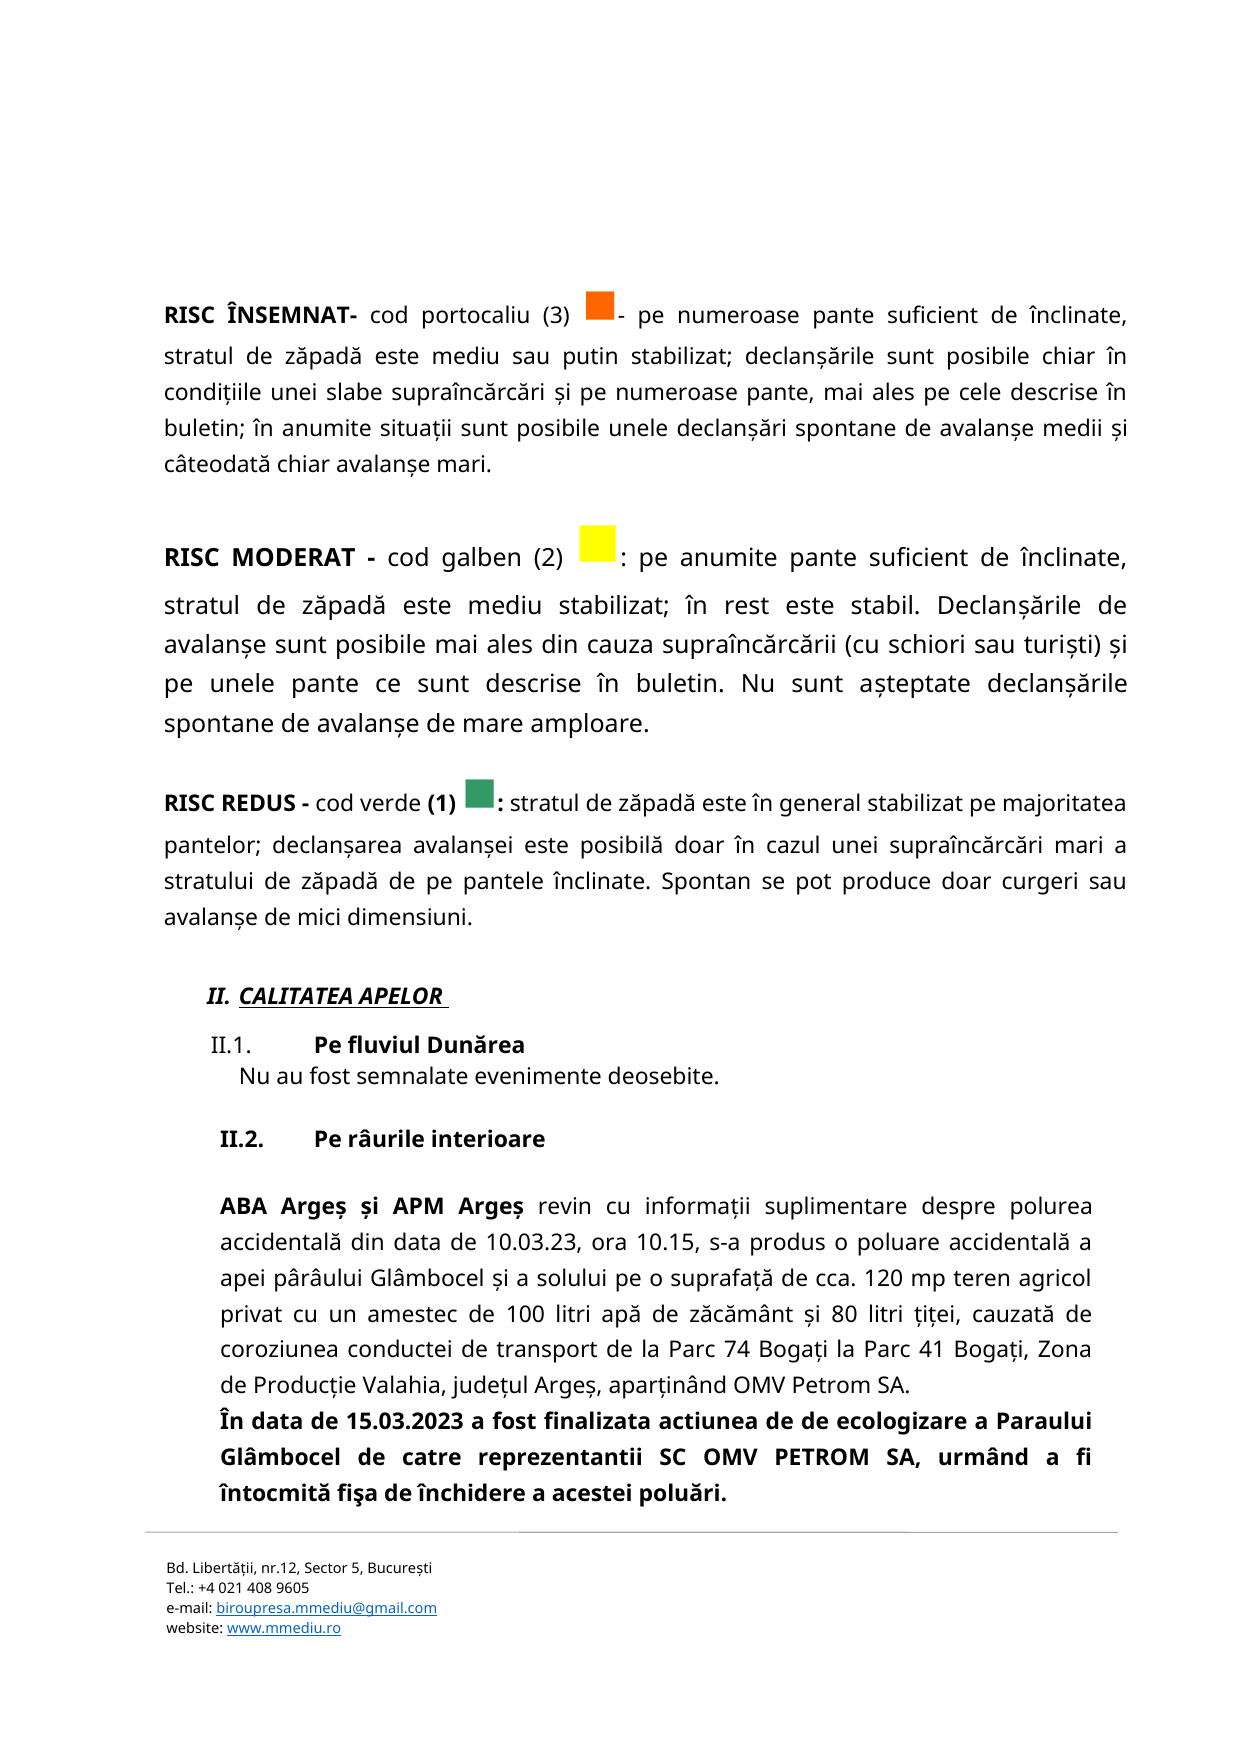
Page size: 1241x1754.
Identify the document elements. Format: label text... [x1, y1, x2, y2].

list Pe râurile interioare [220, 1122, 1128, 1154]
text RISC ÎNSEMNAT- cod portocaliu (3) ■- pe numeroase pante suficient de înclinate, stratul de zăpadă este mediu sau putin stabilizat; declanşările sunt posibile chiar în condiţiile unei slabe supraîncărcări şi pe numeroase pante, mai ales pe cele descrise în buletin; în anumite situaţii sunt posibile unele declanşări spontane de avalanşe medii şi câteodată chiar avalanşe mari. [164, 268, 1128, 479]
text Nu au fost semnalate evenimente deosebite. [239, 1060, 1128, 1091]
text RISC REDUS - cod verde (1) ■: stratul de zăpadă este în general stabilizat pe majoritatea pantelor; declanşarea avalanşei este posibilă doar în cazul unei supraîncărcări mari a stratului de zăpadă de pe pantele înclinate. Spontan se pot produce doar curgeri sau avalanşe de mici dimensiuni. [164, 757, 1128, 932]
text În data de 15.03.2023 a fost finalizata actiunea de de ecologizare a Paraului Glâmbocel de catre reprezentantii SC OMV PETROM SA, urmând a fi întocmită fişa de închidere a acestei poluări. [220, 1405, 1093, 1508]
text ABA Argeş şi APM Argeș revin cu informaţii suplimentare despre polurea accidentală din data de 10.03.23, ora 10.15, s-a produs o poluare accidentală a apei pârâului Glâmbocel și a solului pe o suprafață de cca. 120 mp teren agricol privat cu un amestec de 100 litri apă de zăcământ și 80 litri țiței, cauzată de coroziunea conductei de transport de la Parc 74 Bogați la Parc 41 Bogați, Zona de Producție Valahia, județul Argeș, aparținând OMV Petrom SA. [220, 1190, 1093, 1401]
list CALITATEA APELOR [207, 980, 1126, 1012]
list Pe fluviul Dunărea [211, 1029, 1128, 1060]
text RISC MODERAT - cod galben (2) ■: pe anumite pante suficient de înclinate, stratul de zăpadă este mediu stabilizat; în rest este stabil. Declanşările de avalanşe sunt posibile mai ales din cauza supraîncărcării (cu schiori sau turişti) şi pe unele pante ce sunt descrise în buletin. Nu sunt aşteptate declanşările spontane de avalanşe de mare amploare. [164, 496, 1128, 739]
